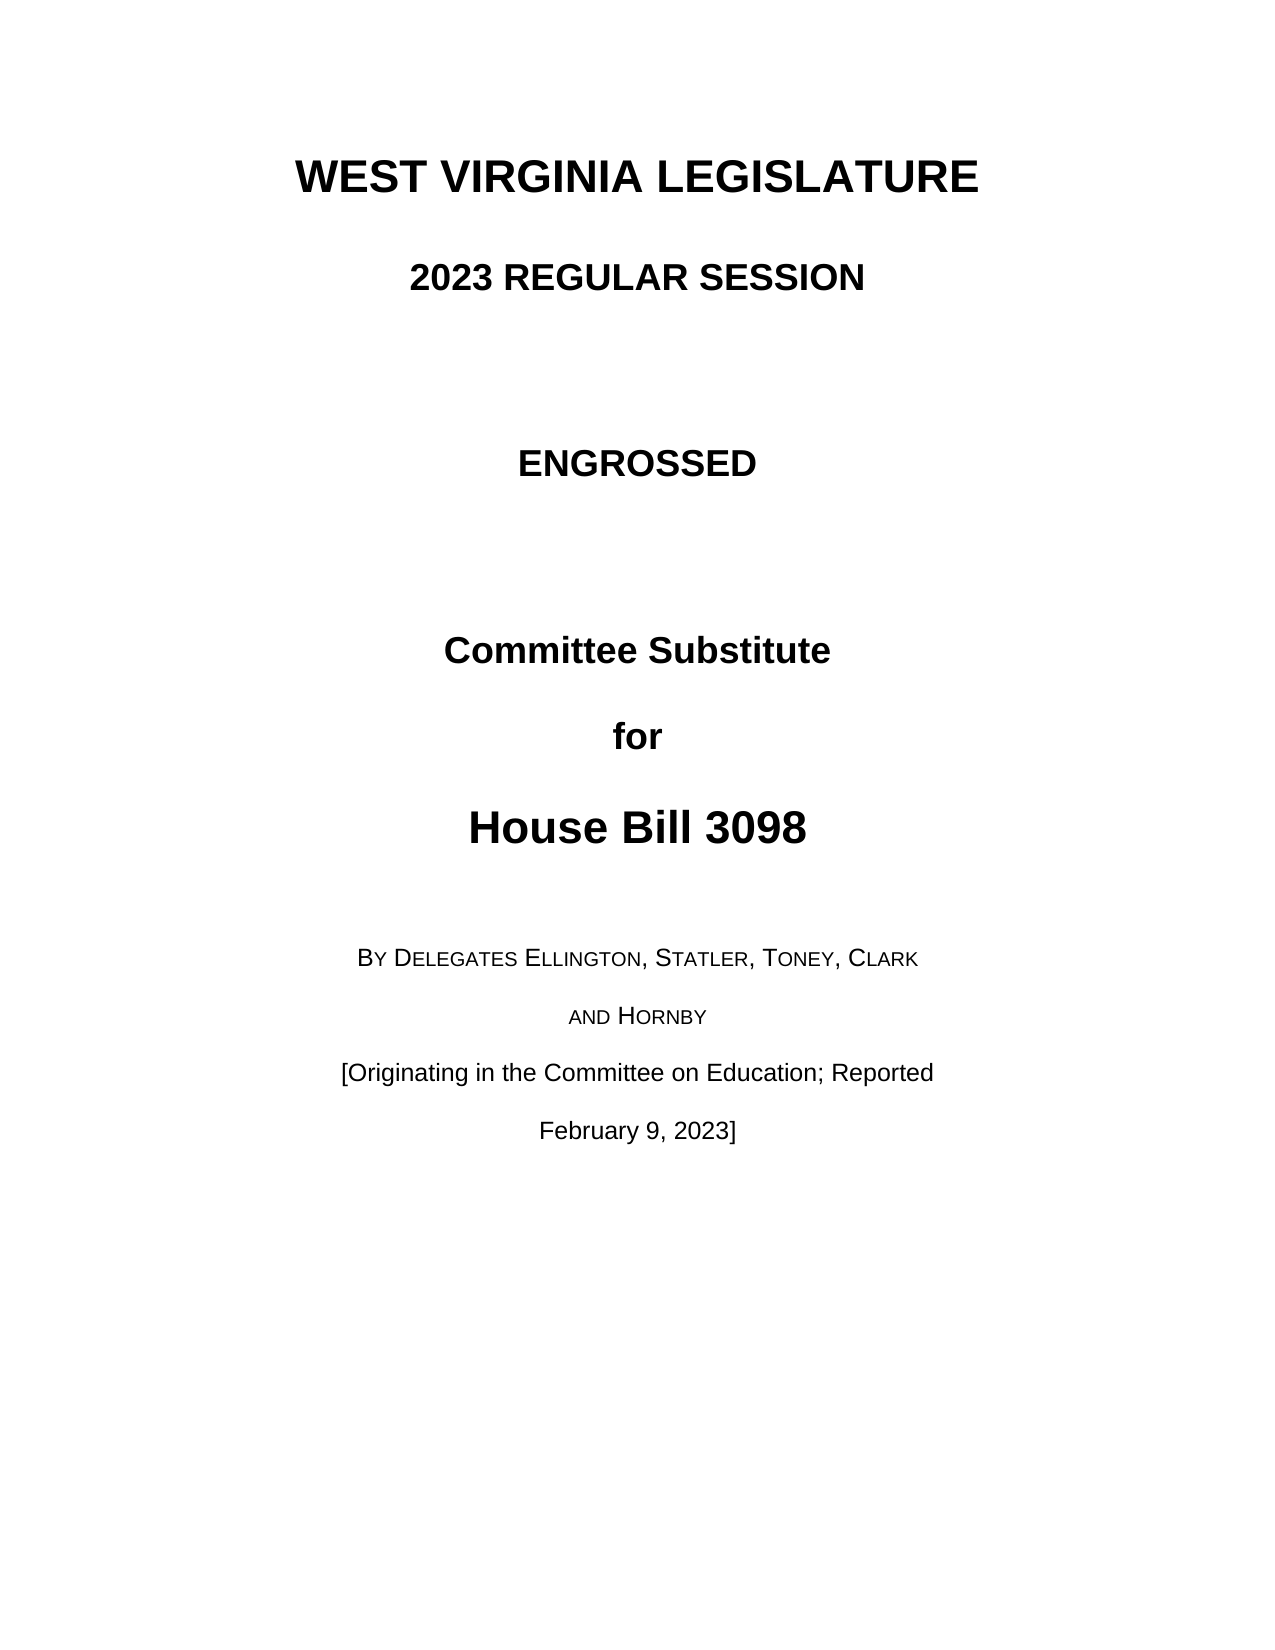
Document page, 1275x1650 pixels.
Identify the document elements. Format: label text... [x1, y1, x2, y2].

title 2023 regular session [150, 255, 1125, 298]
title for [150, 714, 1125, 757]
title ENGROSSED [150, 442, 1125, 485]
title WEST virginia legislature [150, 150, 1125, 203]
text By Delegates Ellington, Statler, Toney, Clark and Hornby [337, 943, 937, 1029]
text [Originating in the ] [337, 1058, 937, 1144]
text Bill [150, 800, 1125, 853]
